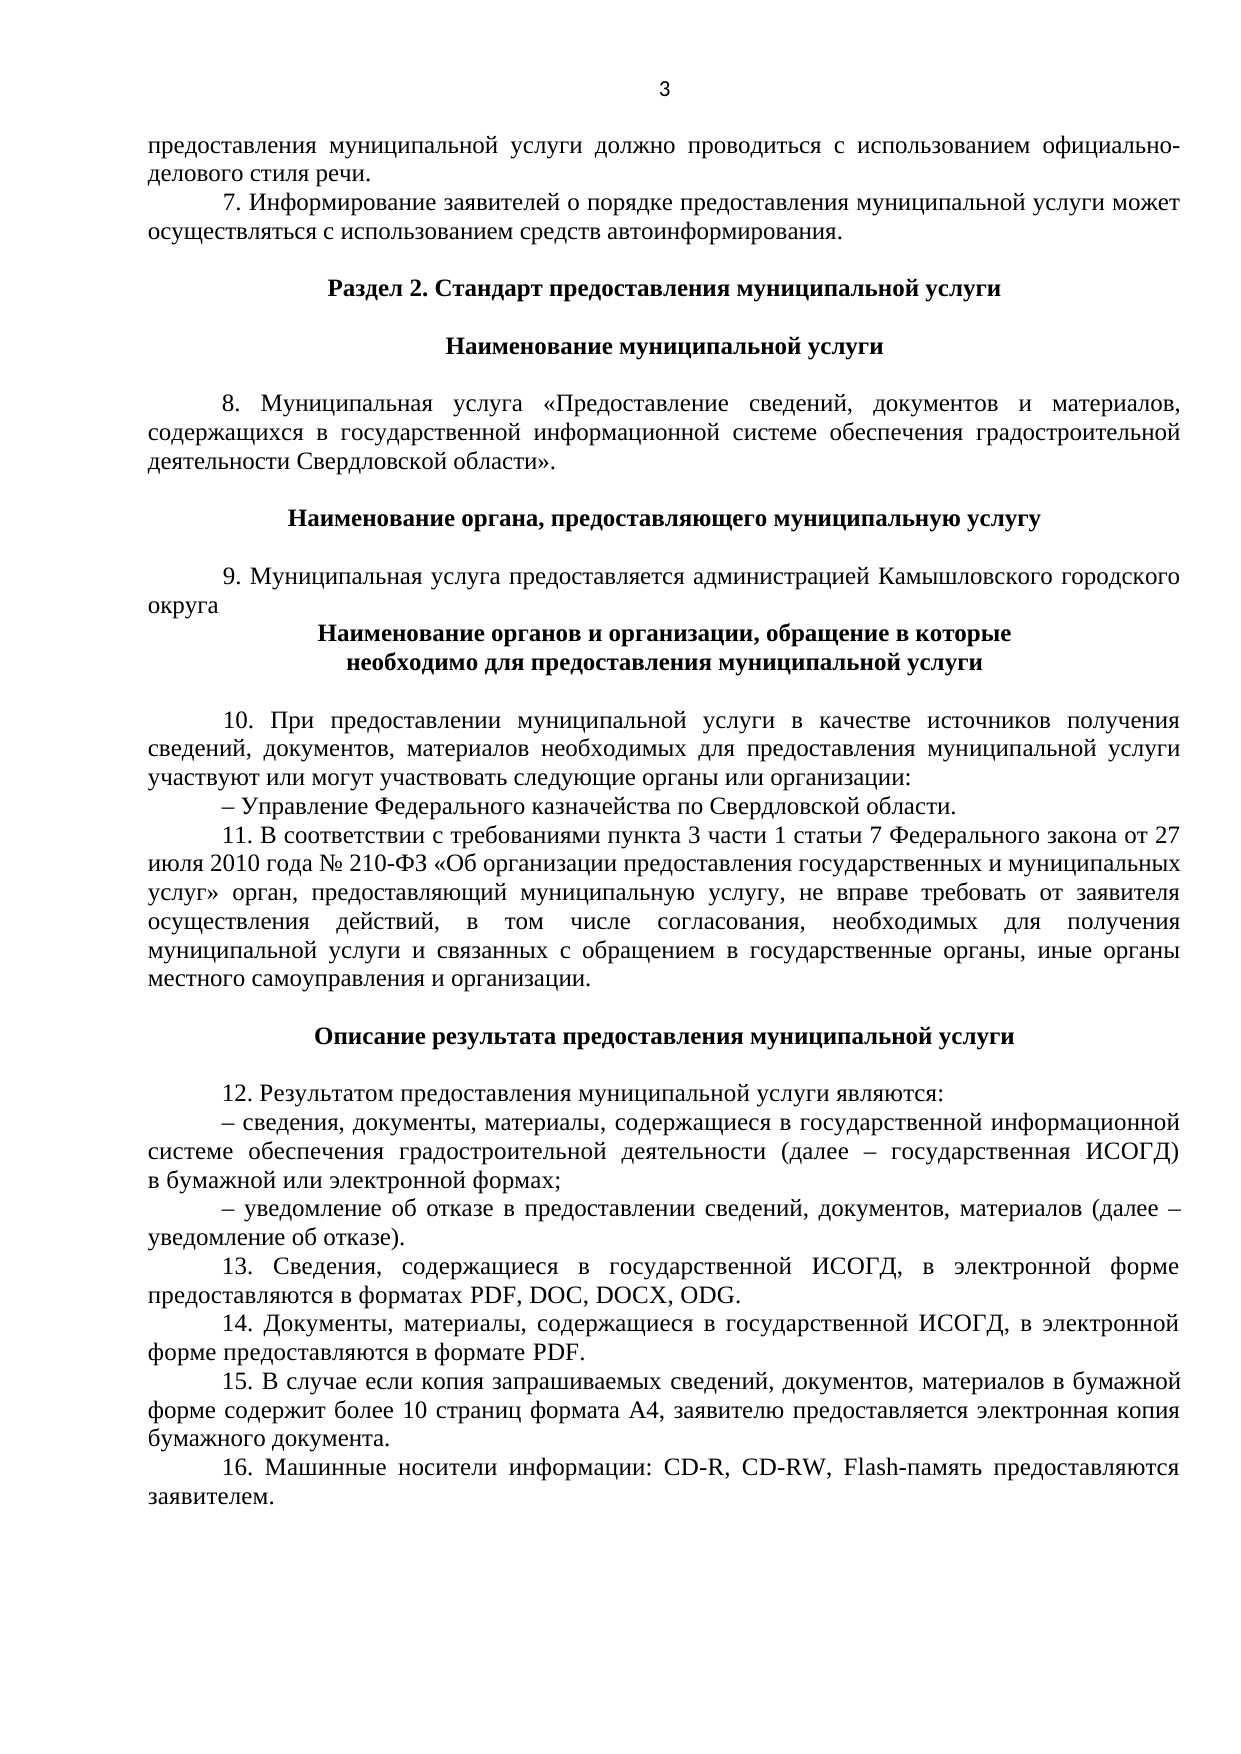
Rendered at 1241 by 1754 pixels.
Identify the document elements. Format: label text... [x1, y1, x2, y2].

text 16. Машинные носители информации: CD-R, CD-RW, Flash-память предоставляются заявителем. [148, 1452, 1181, 1510]
text 9. Муниципальная услуга предоставляется администрацией Камышловского городского округа [148, 561, 1181, 618]
text Раздел 2. Стандарт предоставления муниципальной услуги [148, 273, 1181, 302]
text Наименование муниципальной услуги [148, 331, 1181, 360]
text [148, 130, 1181, 187]
text 8. Муниципальная услуга «Предоставление сведений, документов и материалов, содержащихся в государственной информационной системе обеспечения градостроительной деятельности Свердловской области». [148, 388, 1181, 475]
text – уведомление об отказе в предоставлении сведений, документов, материалов (далее – уведомление об отказе). [148, 1193, 1181, 1251]
text – сведения, документы, материалы, содержащиеся в государственной информационной системе обеспечения градостроительной деятельности (далее – государственная ИСОГД) в бумажной или электронной формах; [148, 1107, 1181, 1193]
text 14. Документы, материалы, содержащиеся в государственной ИСОГД, в электронной форме предоставляются в формате PDF. [148, 1308, 1181, 1366]
text 10. При предоставлении муниципальной услуги в качестве источников получения сведений, документов, материалов необходимых для предоставления муниципальной услуги участвуют или могут участвовать следующие органы или организации: [148, 705, 1181, 791]
text – Управление Федерального казначейства по Свердловской области. [148, 791, 1181, 820]
text Описание результата предоставления муниципальной услуги [148, 1021, 1181, 1050]
text 13. Сведения, содержащиеся в государственной ИСОГД, в электронной форме предоставляются в форматах PDF, DOC, DOCX, ODG. [148, 1251, 1181, 1308]
text 7. Информирование заявителей о порядке предоставления муниципальной услуги может осуществляться с использованием средств автоинформирования. [148, 187, 1181, 245]
text 15. В случае если копия запрашиваемых сведений, документов, материалов в бумажной форме содержит более 10 страниц формата А4, заявителю предоставляется электронная копия бумажного документа. [148, 1366, 1181, 1452]
text необходимо для предоставления муниципальной услуги [148, 647, 1181, 676]
text Наименование органа, предоставляющего муниципальную услугу [148, 503, 1181, 532]
text 11. В соответствии с требованиями пункта 3 части 1 статьи 7 Федерального закона от 27 июля 2010 года № 210-ФЗ «Об организации предоставления государственных и муниципальных услуг» орган, предоставляющий муниципальную услугу, не вправе требовать от заявителя осуществления действий, в том числе согласования, необходимых для получения муниципальной услуги и связанных с обращением в государственные органы, иные органы местного самоуправления и организации. [148, 820, 1181, 992]
text Наименование органов и организации, обращение в которые [148, 618, 1181, 647]
text 12. Результатом предоставления муниципальной услуги являются: [148, 1078, 1181, 1107]
